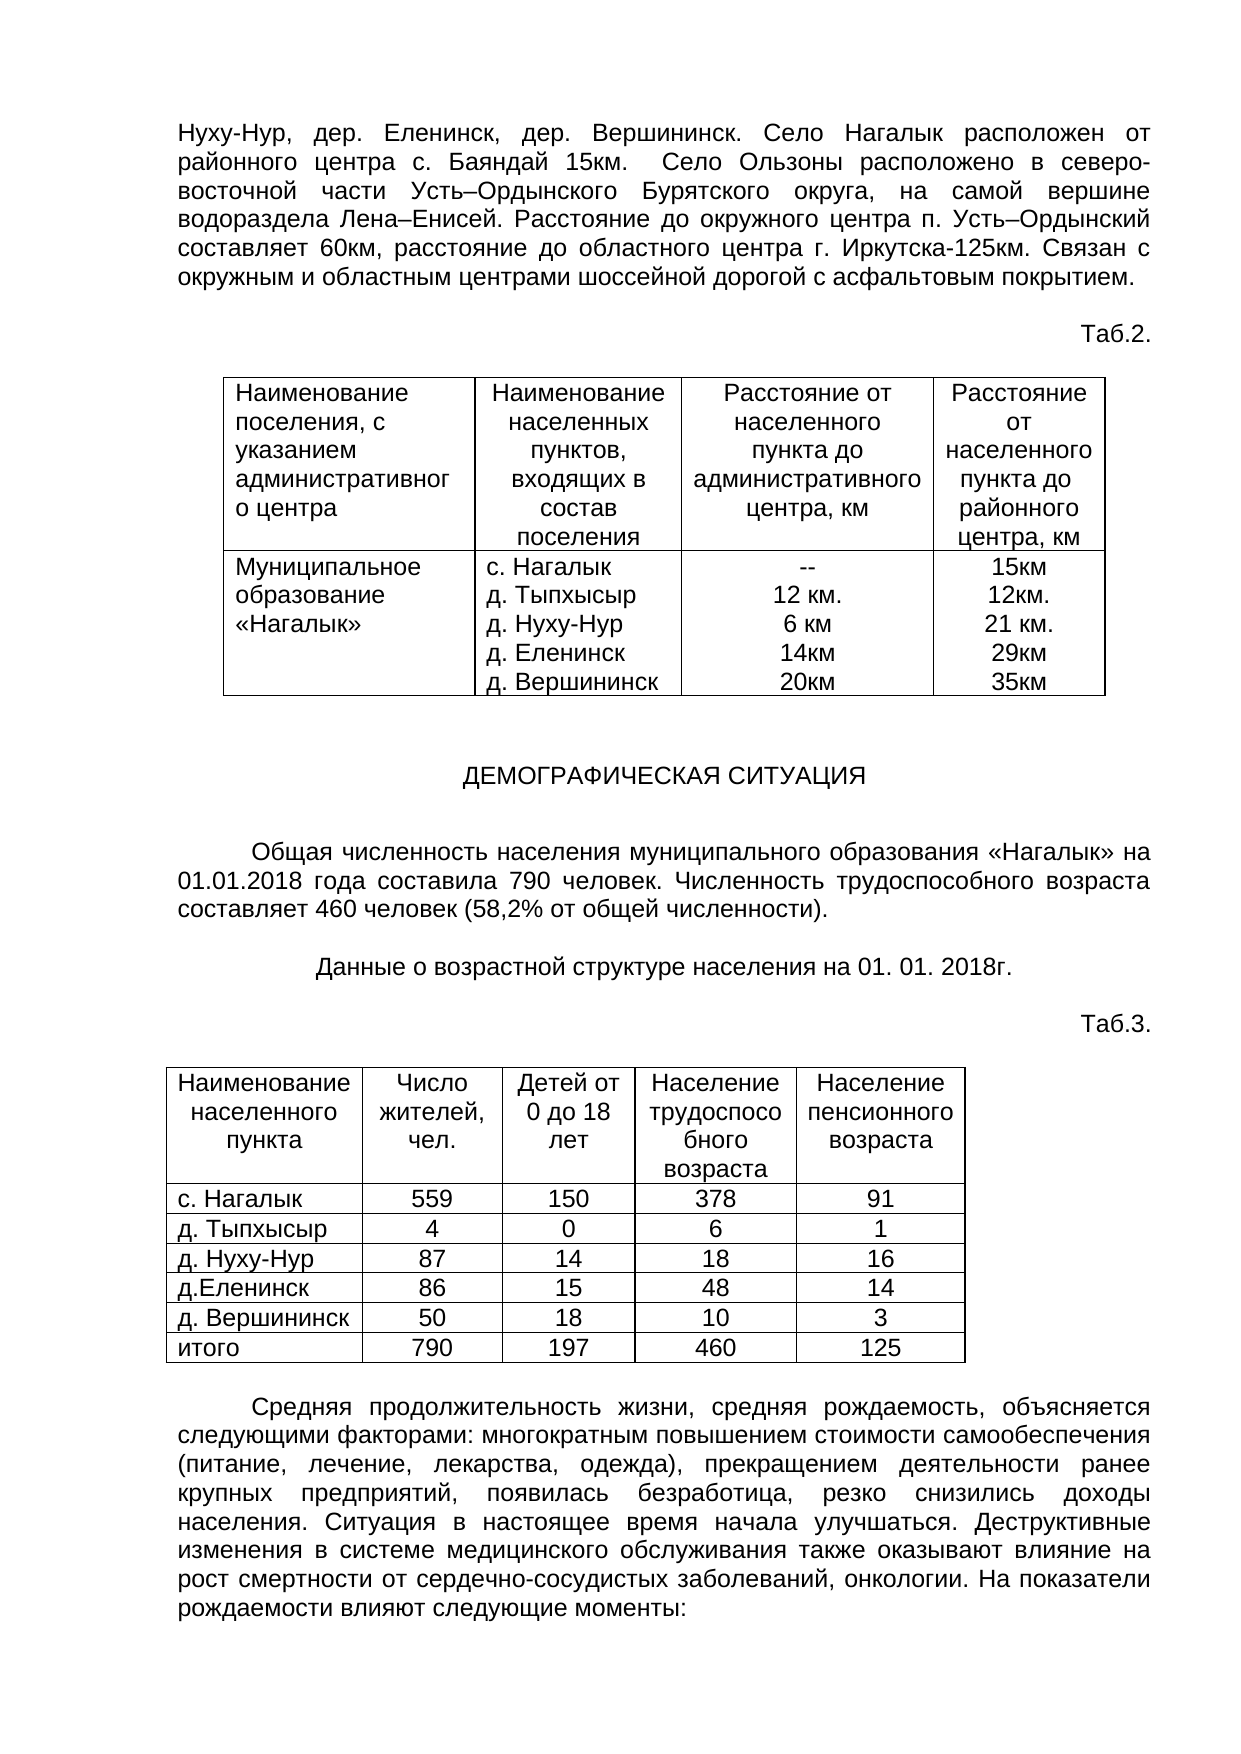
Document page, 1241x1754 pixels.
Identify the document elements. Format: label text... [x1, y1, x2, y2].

table_cell Муниципальное образование «Нагалык» [224, 551, 474, 695]
table_header Наименование населенных пунктов, входящих в состав поселения [476, 378, 681, 550]
table_cell 3 [797, 1303, 964, 1332]
table_cell 10 [636, 1303, 796, 1332]
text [177, 118, 1152, 291]
text Демографическая ситуация [177, 743, 1152, 790]
table_cell 18 [636, 1244, 796, 1272]
table_cell с. Нагалык [167, 1184, 362, 1213]
text Таб.2. [177, 319, 1152, 348]
text Данные о возрастной структуре населения на 01. 01. 2018г. [177, 952, 1152, 981]
table_cell 14 [503, 1244, 634, 1272]
text Общая численность населения муниципального образования «Нагалык» на 01.01.2018 года составила 790 человек. Численность трудоспособного возраста составляет 460 человек (58,2% от общей численности). [177, 837, 1152, 923]
table_cell 91 [797, 1184, 964, 1213]
table_cell 0 [503, 1214, 634, 1242]
table_header Детей от 0 до 18 лет [503, 1068, 634, 1183]
table_cell 6 [636, 1214, 796, 1242]
table_cell 460 [636, 1333, 796, 1362]
table_cell 378 [636, 1184, 796, 1213]
table_cell 16 [797, 1244, 964, 1272]
table_cell 87 [363, 1244, 502, 1272]
table_cell 15км 12км. 21 км. 29км 35км [934, 551, 1104, 695]
table_cell д. Тыпхысыр [167, 1214, 362, 1242]
table_cell 1 [797, 1214, 964, 1242]
table_cell 18 [503, 1303, 634, 1332]
table_cell 150 [503, 1184, 634, 1213]
table_cell 559 [363, 1184, 502, 1213]
table_cell -- 12 км. 6 км 14км 20км [682, 551, 933, 695]
table_header Наименование населенного пункта [167, 1068, 362, 1183]
table_header Расстояние от населенного пункта до административного центра, км [682, 378, 933, 550]
table_cell 48 [636, 1273, 796, 1302]
table_cell д. Нуху-Нур [167, 1244, 362, 1272]
table_cell д.Еленинск [167, 1273, 362, 1302]
table_header Население трудоспособного возраста [636, 1068, 796, 1183]
table_cell 197 [503, 1333, 634, 1362]
table_header Число жителей, чел. [363, 1068, 502, 1183]
table_cell 14 [797, 1273, 964, 1302]
table_cell итого [167, 1333, 362, 1362]
table_cell 15 [503, 1273, 634, 1302]
table_cell д. Вершининск [167, 1303, 362, 1332]
table_header Расстояние от населенного пункта до районного центра, км [934, 378, 1104, 550]
table_cell 790 [363, 1333, 502, 1362]
table_cell 86 [363, 1273, 502, 1302]
table_cell 50 [363, 1303, 502, 1332]
text Таб.3. [177, 1009, 1152, 1038]
table_cell 125 [797, 1333, 964, 1362]
table_cell 4 [363, 1214, 502, 1242]
table_cell с. Нагалык д. Тыпхысыр д. Нуху-Нур д. Еленинск д. Вершининск [476, 551, 681, 695]
table_header Население пенсионного возраста [797, 1068, 964, 1183]
table_header Наименование поселения, с указанием административного центра [224, 378, 474, 550]
text Средняя продолжительность жизни, средняя рождаемость, объясняется следующими факторами: многократным повышением стоимости самообеспечения (питание, лечение, лекарства, одежда), прекращением деятельности ранее крупных предприятий, появилась безработица, резко снизились доходы населения. Ситуация в настоящее время начала улучшаться. Деструктивные изменения в системе медицинского обслуживания также оказывают влияние на рост смертности от сердечно-сосудистых заболеваний, онкологии. На показатели рождаемости влияют следующие моменты: [177, 1391, 1152, 1621]
